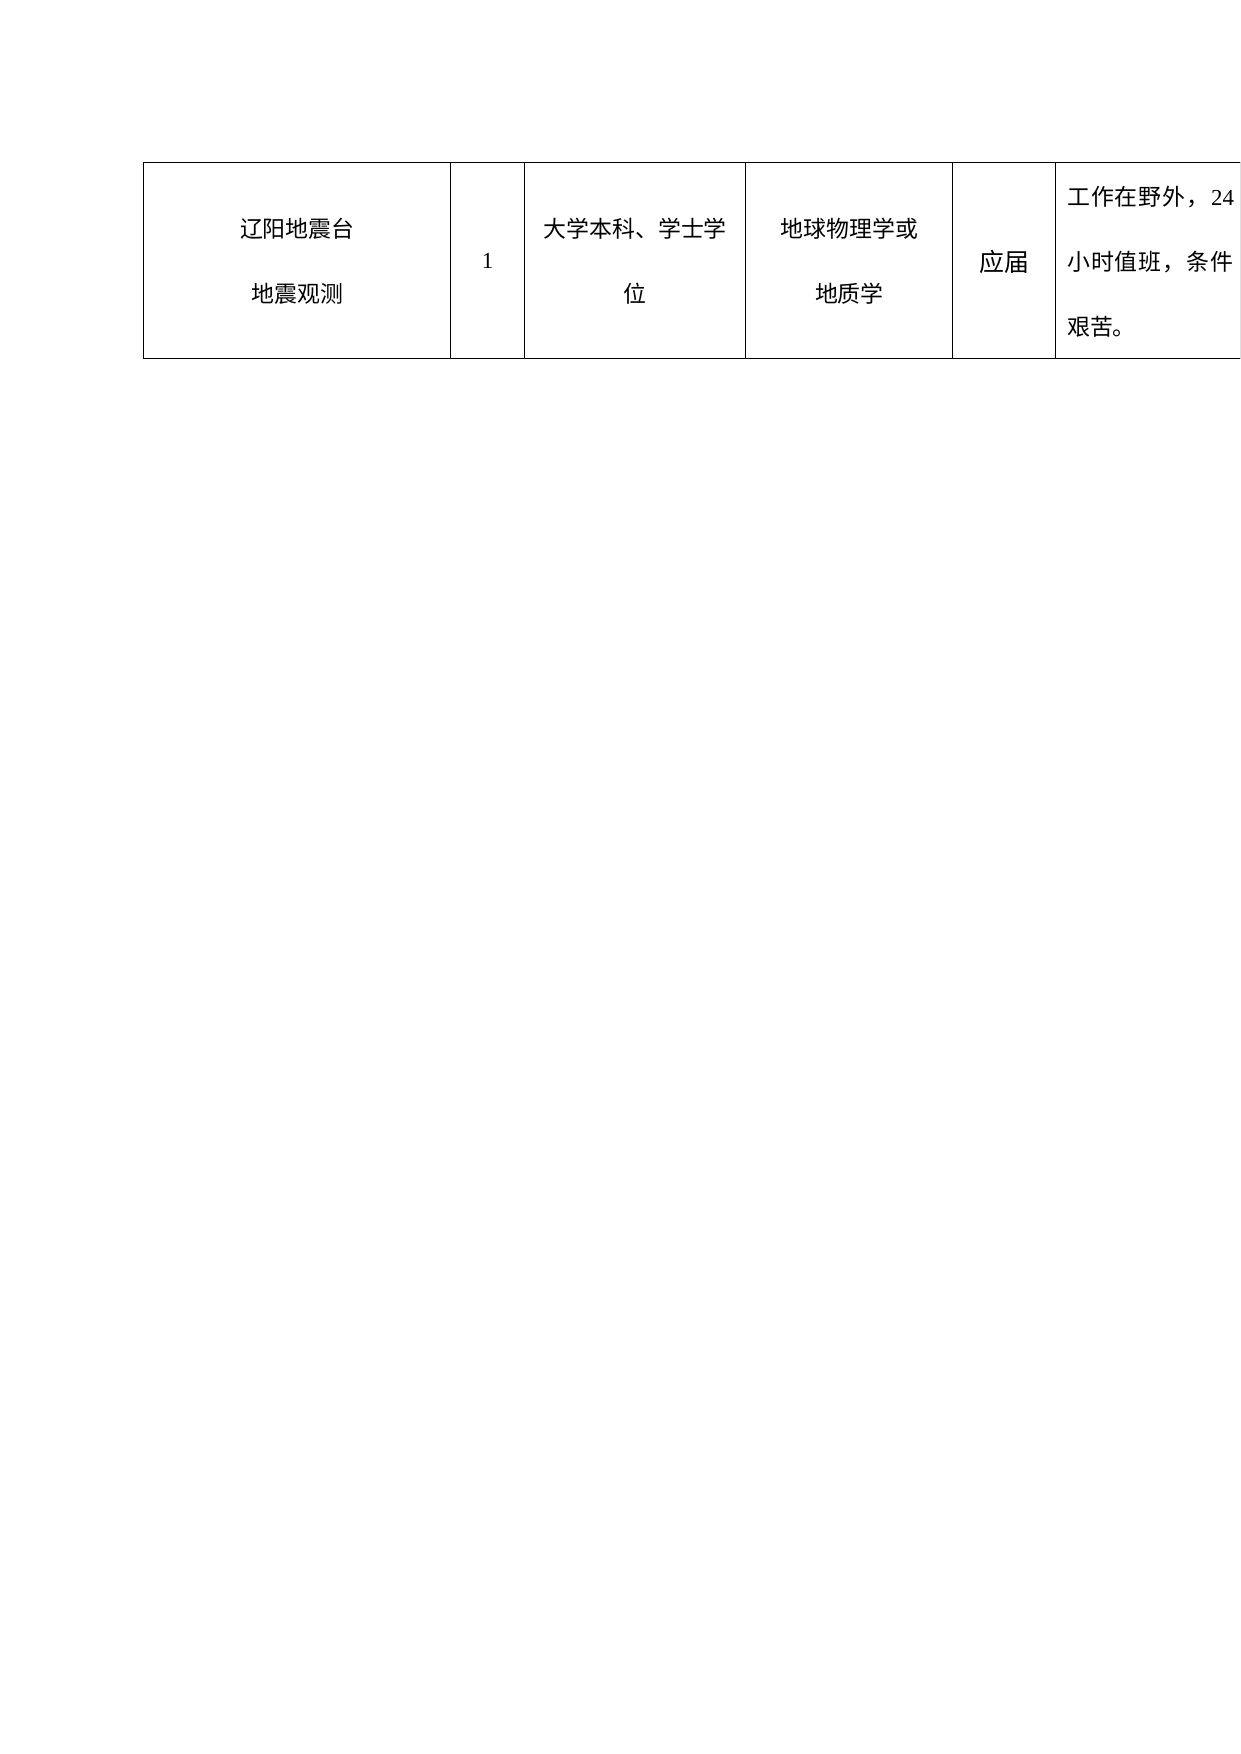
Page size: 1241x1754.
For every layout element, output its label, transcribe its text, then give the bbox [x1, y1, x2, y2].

table_cell 应届 [953, 163, 1055, 358]
table_cell 工作在野外，24小时值班，条件艰苦。 [1056, 163, 1240, 358]
table_cell 大学本科、学士学位 [525, 163, 745, 358]
table_cell 1 [451, 163, 524, 358]
table_cell 地球物理学或 地质学 [746, 163, 952, 358]
table_cell 辽阳地震台 地震观测 [144, 163, 450, 358]
